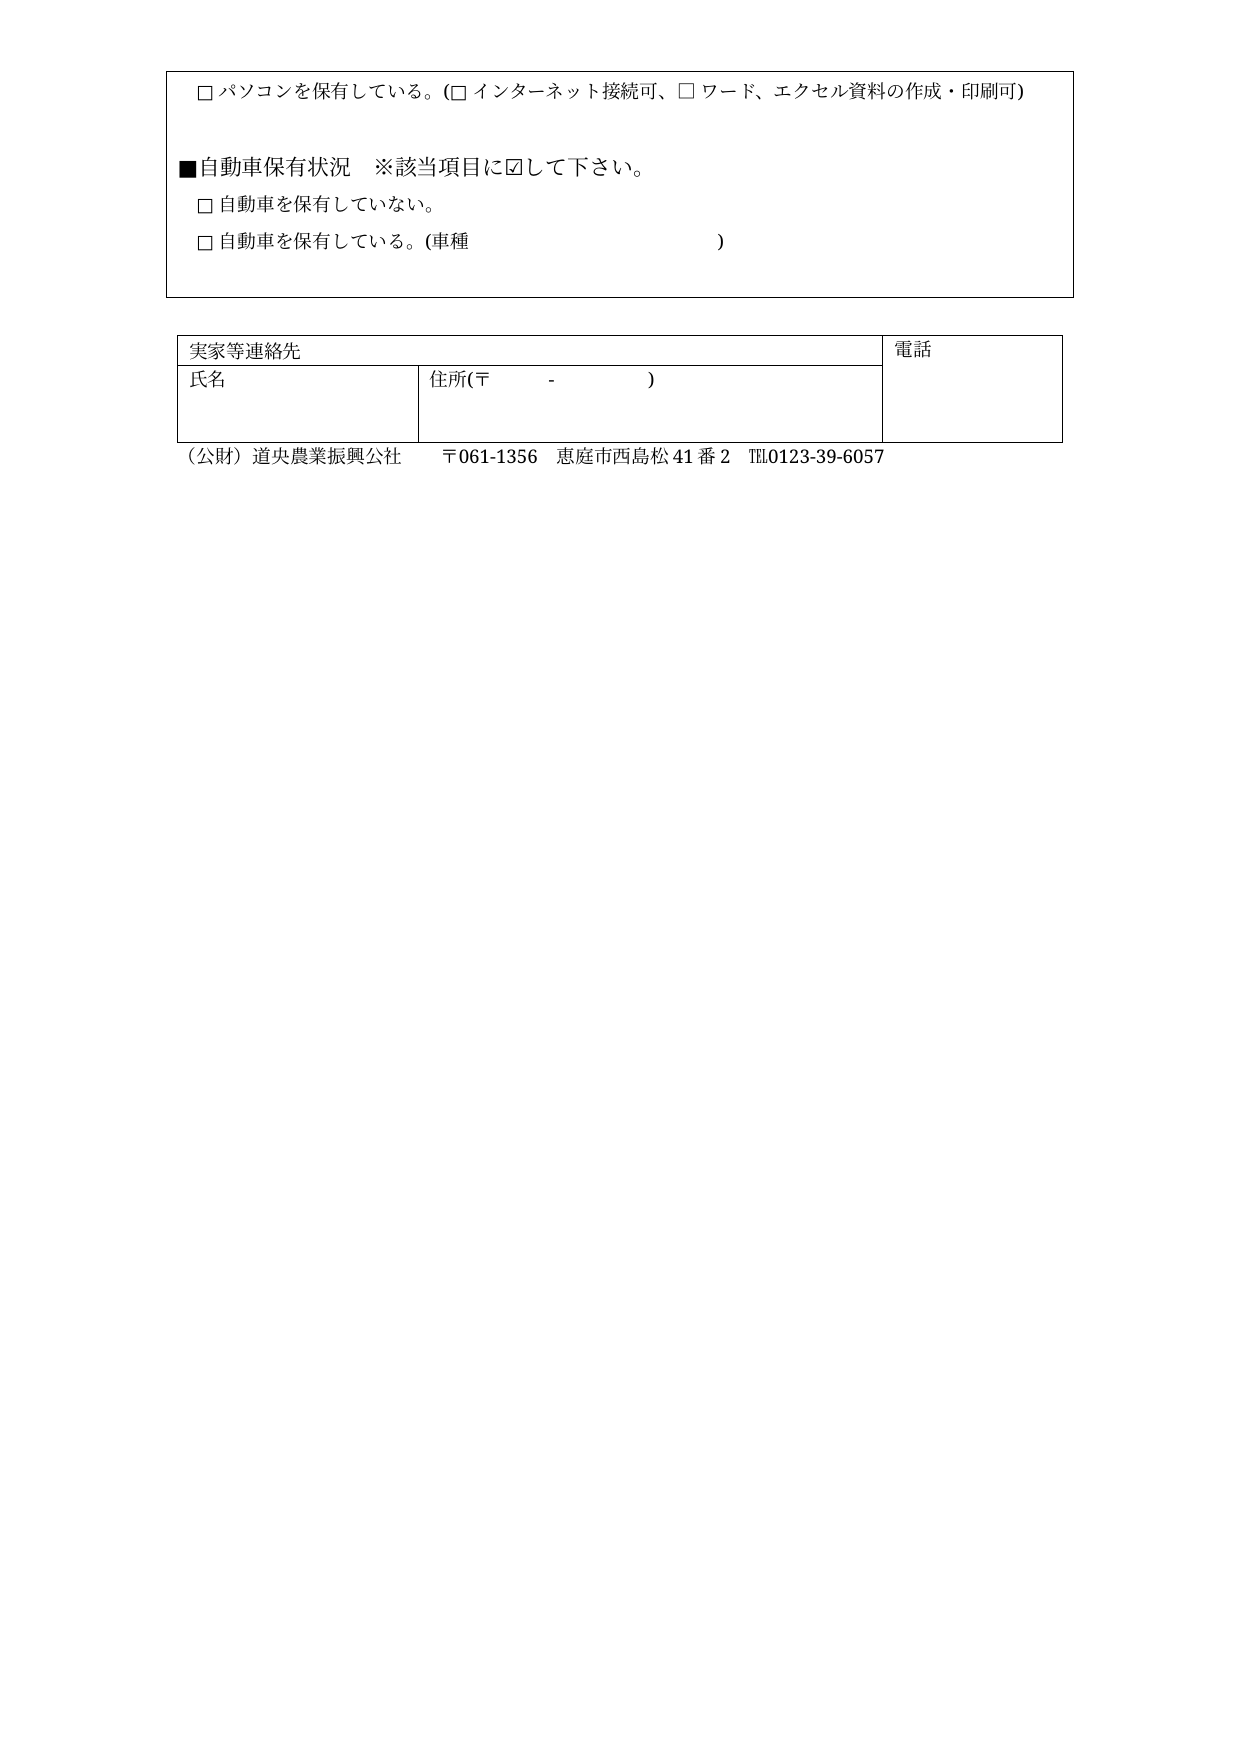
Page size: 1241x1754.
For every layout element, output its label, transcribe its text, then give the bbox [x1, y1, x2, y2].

table_header 電話 [883, 336, 1062, 442]
table_cell 氏名 [178, 366, 418, 442]
text （公財）道央農業振興公社 〒061-1356 恵庭市西島松41番2 ℡0123-39-6057 [177, 443, 1063, 468]
table_header 実家等連絡先 [178, 336, 882, 365]
table_cell 住所(〒 - ) [419, 366, 882, 442]
